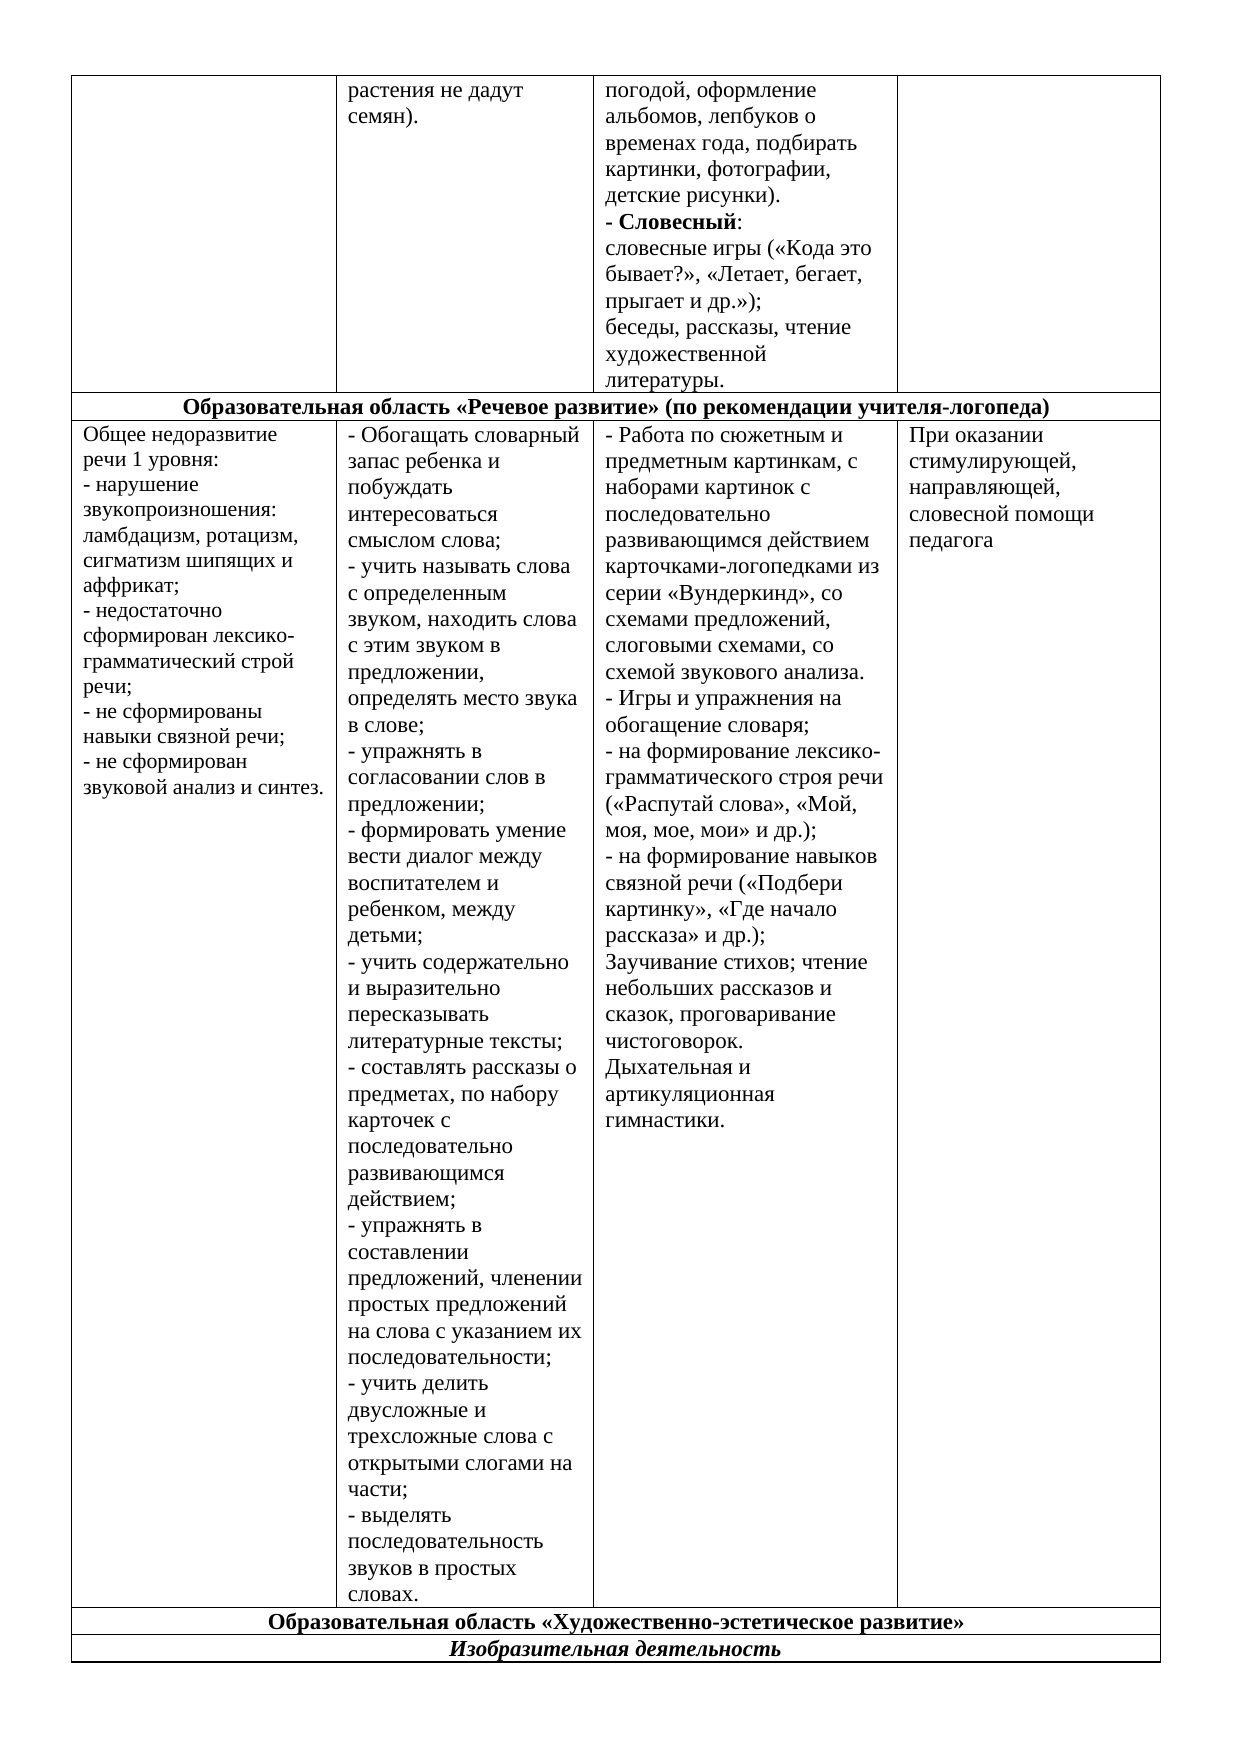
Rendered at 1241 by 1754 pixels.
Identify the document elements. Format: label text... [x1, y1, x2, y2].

table_cell Образовательная область «Речевое развитие» (по рекомендации учителя-логопеда) [72, 393, 1160, 420]
table_cell - Обогащать словарный запас ребенка и побуждать интересоваться смыслом слова; - учить называть слова с определенным звуком, находить слова с этим звуком в предложении, определять место звука в слове; - упражнять в согласовании слов в предложении; - формировать умение вести диалог между воспитателем и ребенком, между детьми; - учить содержательно и выразительно пересказывать литературные тексты; - составлять рассказы о предметах, по набору карточек с последовательно развивающимся действием; - упражнять в составлении предложений, членении простых предложений на слова с указанием их последовательности; - учить делить двусложные и трехсложные слова с открытыми слогами на части; - выделять последовательность звуков в простых словах. [337, 421, 593, 1607]
table_cell Общее недоразвитие речи 1 уровня: - нарушение звукопроизношения: ламбдацизм, ротацизм, сигматизм шипящих и аффрикат; - недостаточно сформирован лексико-грамматический строй речи; - не сформированы навыки связной речи; - не сформирован звуковой анализ и синтез. [72, 421, 336, 1607]
table_cell Изобразительная деятельность [72, 1635, 1160, 1661]
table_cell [337, 76, 593, 392]
table_cell - Работа по сюжетным и предметным картинкам, с наборами картинок с последовательно развивающимся действием карточками-логопедками из серии «Вундеркинд», со схемами предложений, слоговыми схемами, со схемой звукового анализа. - Игры и упражнения на обогащение словаря; - на формирование лексико-грамматического строя речи («Распутай слова», «Мой, моя, мое, мои» и др.); - на формирование навыков связной речи («Подбери картинку», «Где начало рассказа» и др.); Заучивание стихов; чтение небольших рассказов и сказок, проговаривание чистоговорок. Дыхательная и артикуляционная гимнастики. [594, 421, 897, 1607]
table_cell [898, 76, 1160, 392]
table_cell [594, 76, 897, 392]
table_cell Образовательная область «Художественно-эстетическое развитие» [72, 1608, 1160, 1634]
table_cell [72, 76, 336, 392]
table_cell При оказании стимулирующей, направляющей, словесной помощи педагога [898, 421, 1160, 1607]
